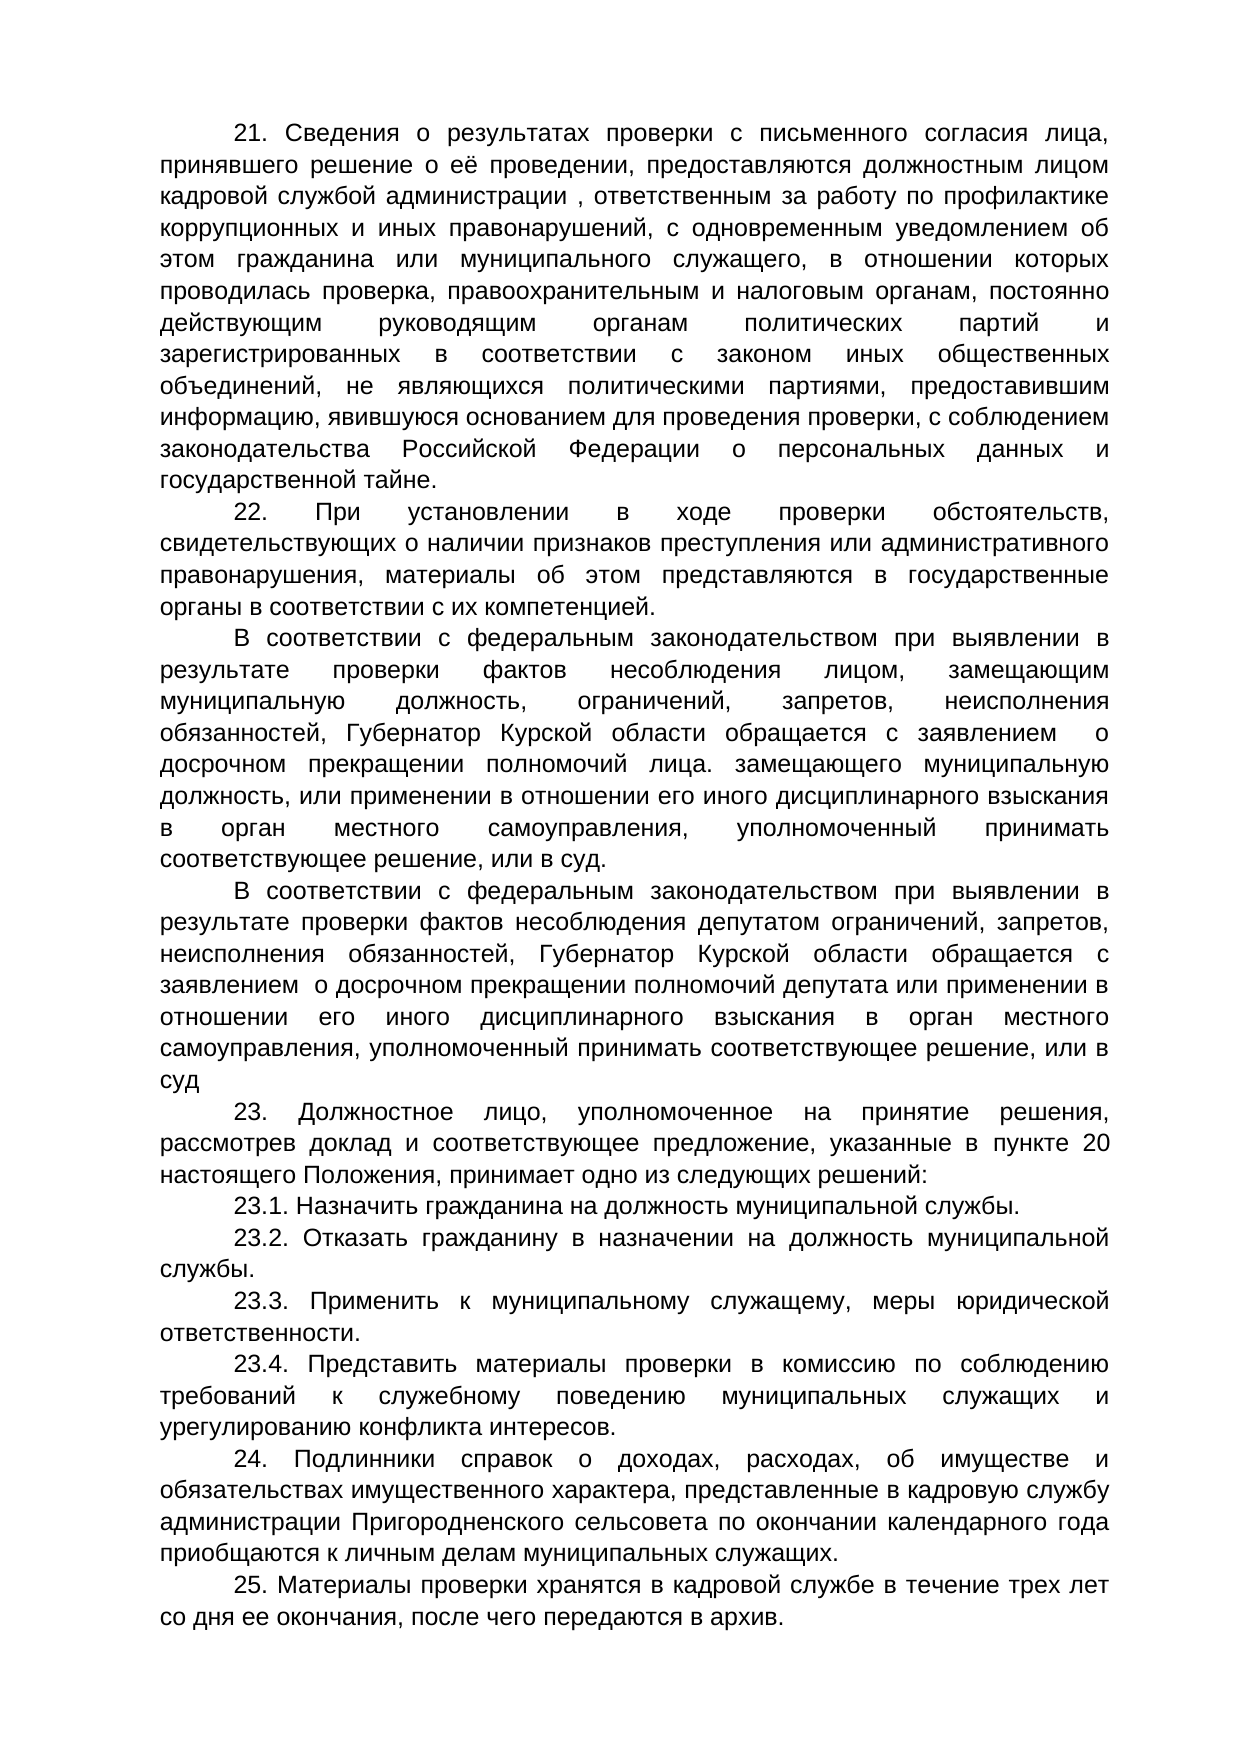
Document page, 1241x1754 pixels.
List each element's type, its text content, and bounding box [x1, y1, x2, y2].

text 23.3. Применить к муниципальному служащему, меры юридической ответственности. [159, 1286, 1110, 1346]
text 21. Сведения о результатах проверки с письменного согласия лица, принявшего решение о её проведении, предоставляются должностным лицом кадровой службой администрации , ответственным за работу по профилактике коррупционных и иных правонарушений, с одновременным уведомлением об этом гражданина или муниципального служащего, в отношении которых проводилась проверка, правоохранительным и налоговым органам, постоянно действующим руководящим органам политических партий и зарегистрированных в соответствии с законом иных общественных объединений, не являющихся политическими партиями, предоставившим информацию, явившуюся основанием для проведения проверки, с соблюдением законодательства Российской Федерации о персональных данных и государственной тайне. [159, 118, 1110, 494]
text 25. Материалы проверки хранятся в кадровой службе в течение трех лет со дня ее окончания, после чего передаются в архив. [159, 1570, 1110, 1630]
text 23.2. Отказать гражданину в назначении на должность муниципальной службы. [159, 1223, 1110, 1283]
text 23.1. Назначить гражданина на должность муниципальной службы. [159, 1191, 1110, 1220]
text В соответствии с федеральным законодательством при выявлении в результате проверки фактов несоблюдения депутатом ограничений, запретов, неисполнения обязанностей, Губернатор Курской области обращается с заявлением о досрочном прекращении полномочий депутата или применении в отношении его иного дисциплинарного взыскания в орган местного самоуправления, уполномоченный принимать соответствующее решение, или в суд [159, 876, 1110, 1094]
text 23.4. Представить материалы проверки в комиссию по соблюдению требований к служебному поведению муниципальных служащих и урегулированию конфликта интересов. [159, 1349, 1110, 1441]
text В соответствии с федеральным законодательством при выявлении в результате проверки фактов несоблюдения лицом, замещающим муниципальную должность, ограничений, запретов, неисполнения обязанностей, Губернатор Курской области обращается с заявлением о досрочном прекращении полномочий лица. замещающего муниципальную должность, или применении в отношении его иного дисциплинарного взыскания в орган местного самоуправления, уполномоченный принимать соответствующее решение, или в суд. [159, 623, 1110, 873]
text 23. Должностное лицо, уполномоченное на принятие решения, рассмотрев доклад и соответствующее предложение, указанные в пункте 20 настоящего Положения, принимает одно из следующих решений: [159, 1097, 1110, 1188]
text 22. При установлении в ходе проверки обстоятельств, свидетельствующих о наличии признаков преступления или административного правонарушения, материалы об этом представляются в государственные органы в соответствии с их компетенцией. [159, 497, 1110, 620]
text 24. Подлинники справок о доходах, расходах, об имуществе и обязательствах имущественного характера, представленные в кадровую службу администрации Пригородненского сельсовета по окончании календарного года приобщаются к личным делам муниципальных служащих. [159, 1444, 1110, 1567]
